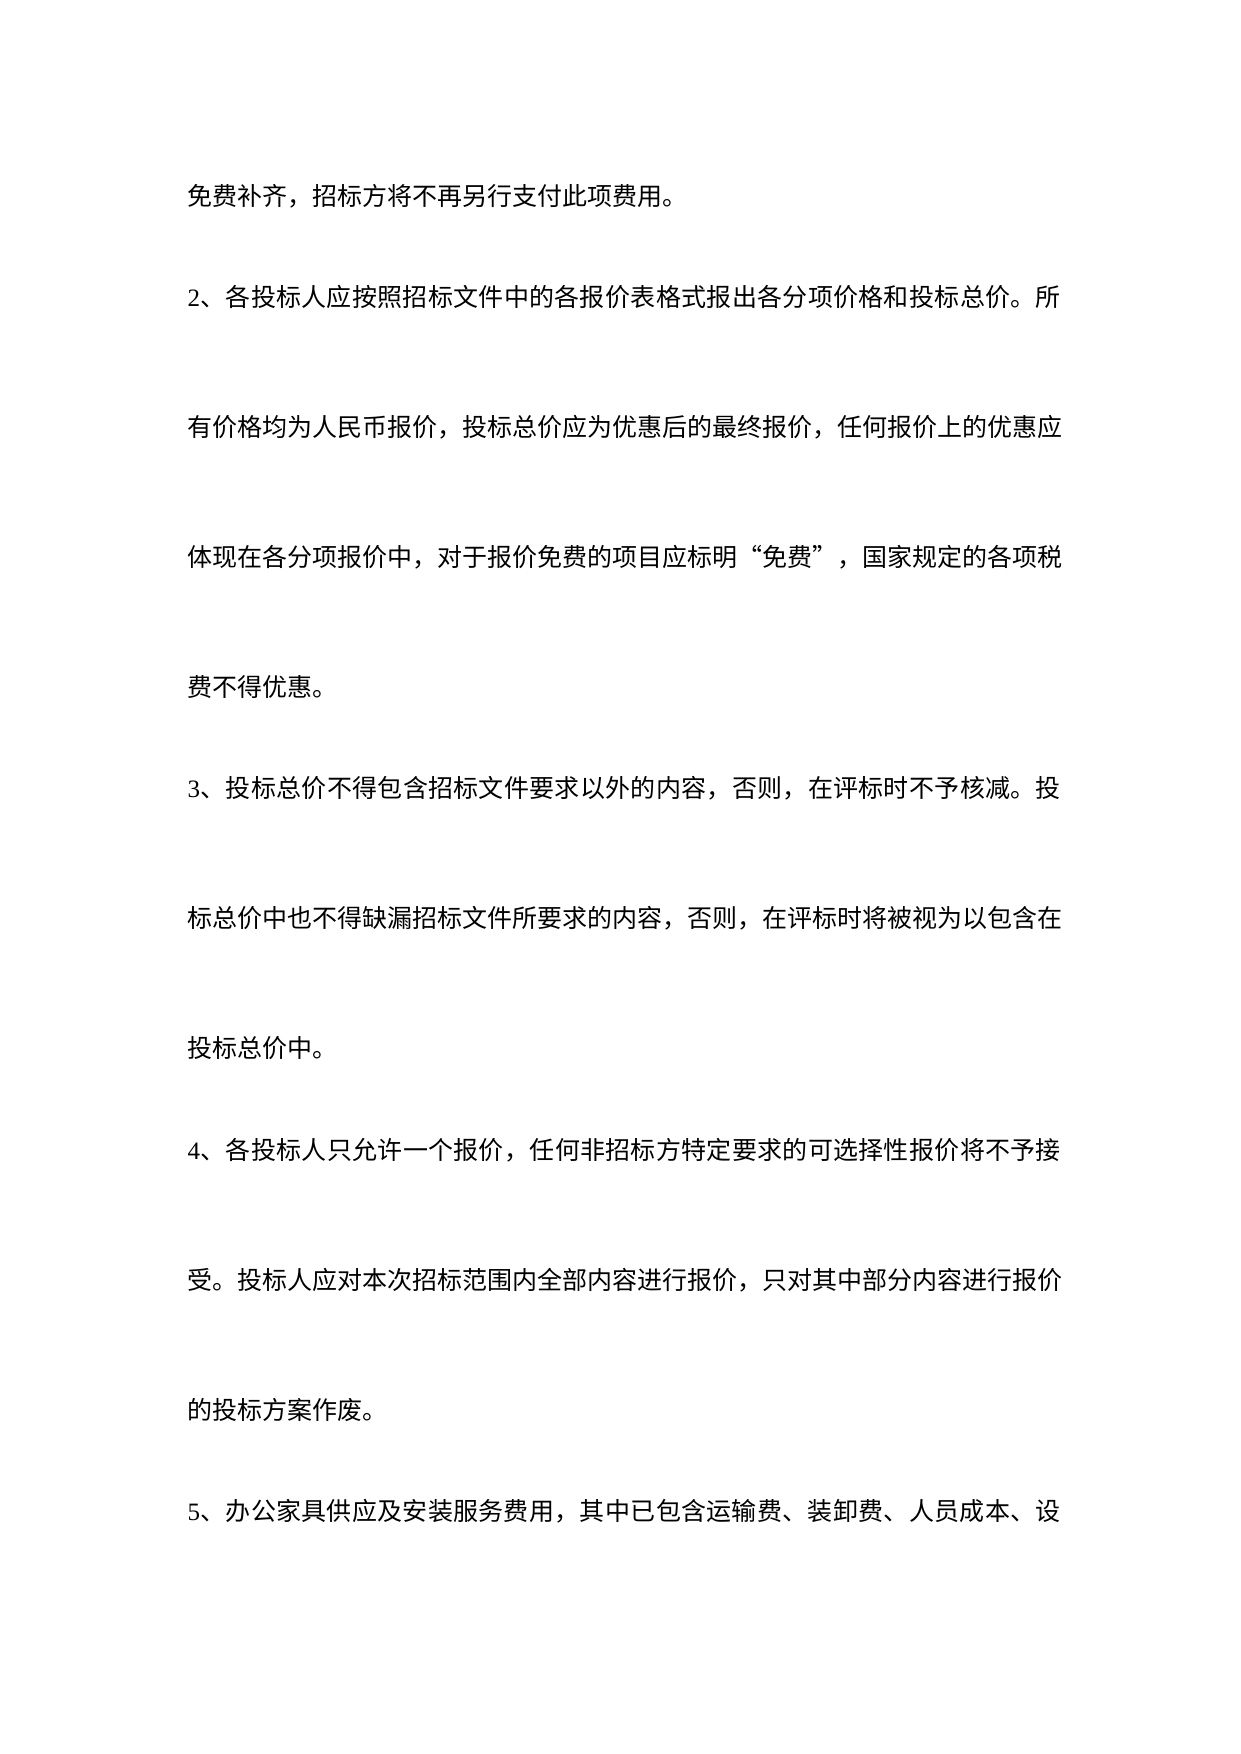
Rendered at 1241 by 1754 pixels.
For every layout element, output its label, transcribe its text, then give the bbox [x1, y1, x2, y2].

text 4、各投标人只允许一个报价，任何非招标方特定要求的可选择性报价将不予接受。投标人应对本次招标范围内全部内容进行报价，只对其中部分内容进行报价的投标方案作废。 [187, 1116, 1063, 1441]
text 2、各投标人应按照招标文件中的各报价表格式报出各分项价格和投标总价。所有价格均为人民币报价，投标总价应为优惠后的最终报价，任何报价上的优惠应体现在各分项报价中，对于报价免费的项目应标明“免费”，国家规定的各项税费不得优惠。 [187, 263, 1063, 718]
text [187, 162, 1063, 227]
text 3、投标总价不得包含招标文件要求以外的内容，否则，在评标时不予核减。投标总价中也不得缺漏招标文件所要求的内容，否则，在评标时将被视为以包含在投标总价中。 [187, 754, 1063, 1079]
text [187, 1477, 1063, 1542]
